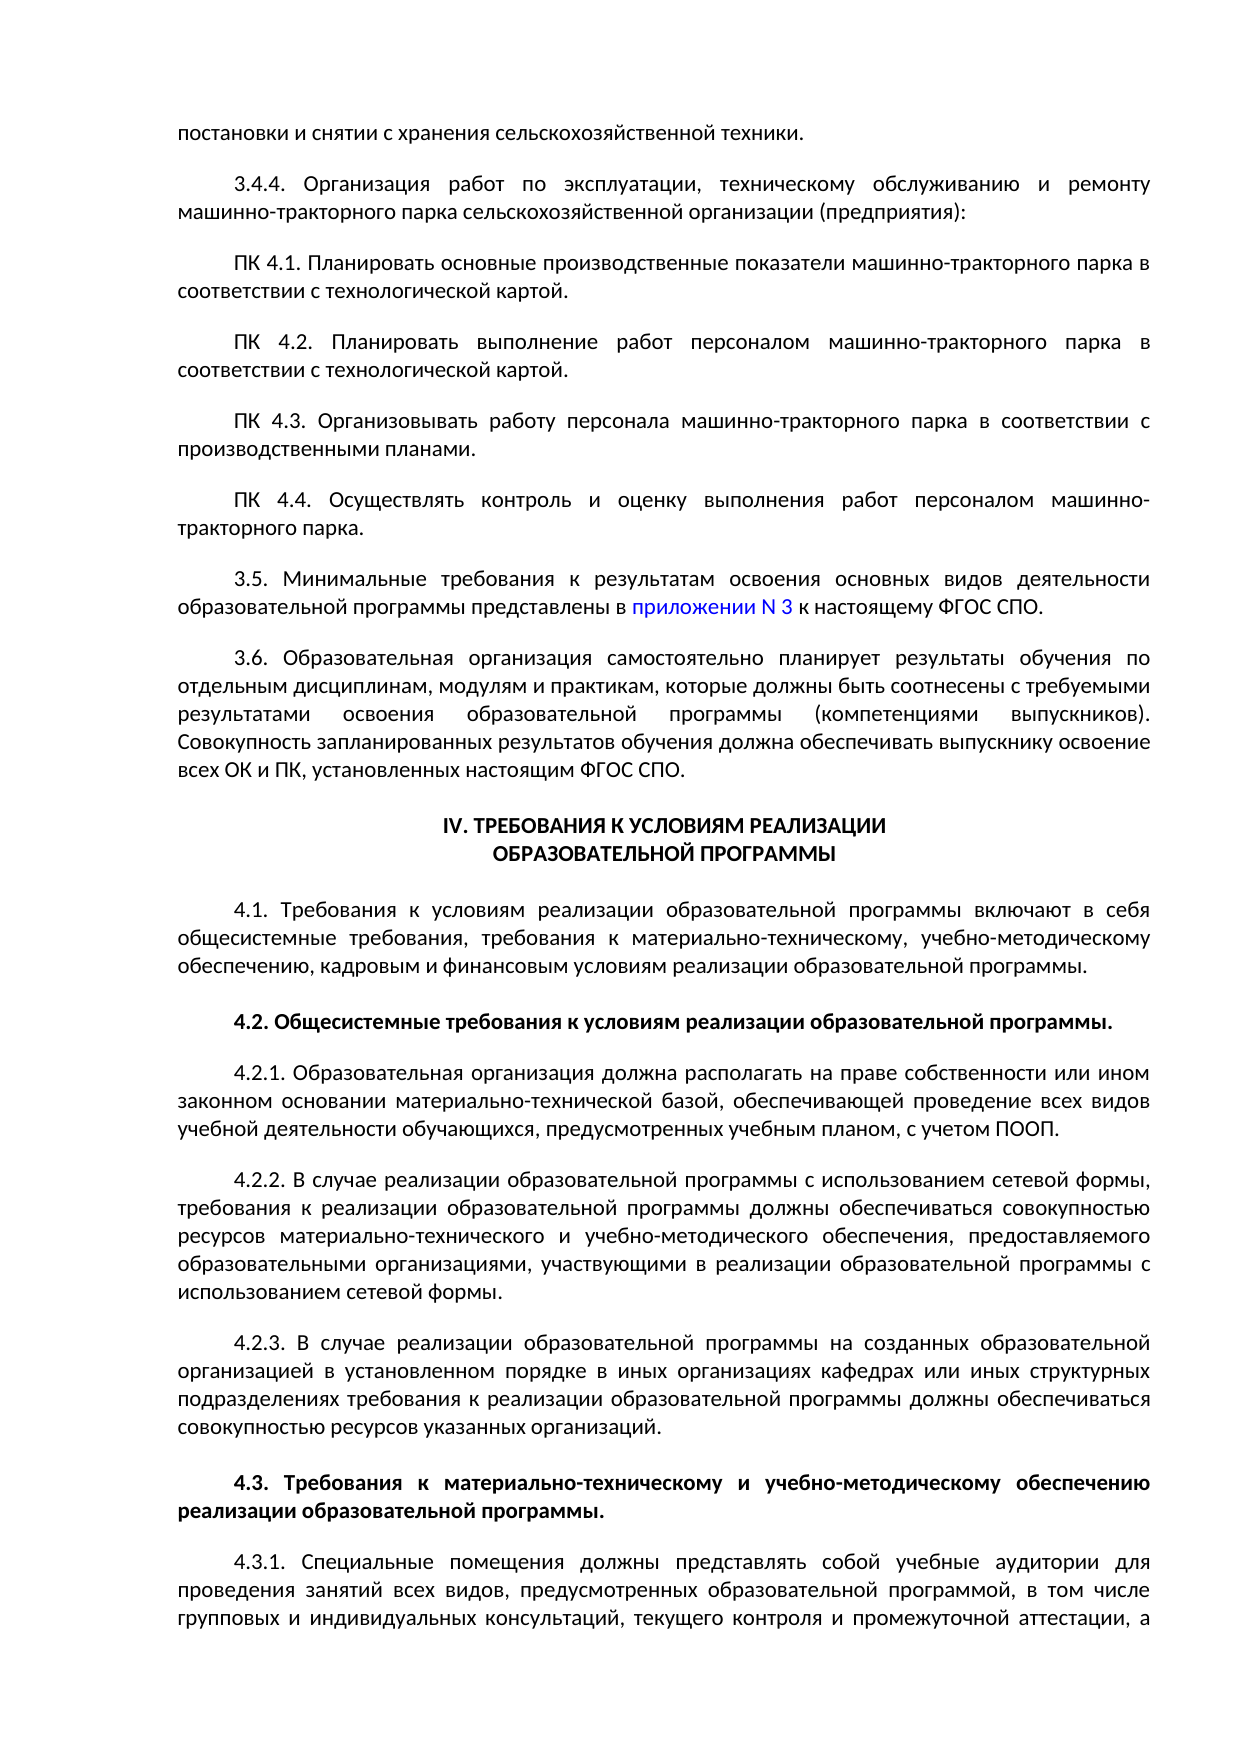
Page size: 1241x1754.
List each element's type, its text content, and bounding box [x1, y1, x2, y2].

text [177, 118, 1152, 146]
text 4.1. Требования к условиям реализации образовательной программы включают в себя общесистемные требования, требования к материально-техническому, учебно-методическому обеспечению, кадровым и финансовым условиям реализации образовательной программы. [177, 895, 1152, 979]
title 4.3. Требования к материально-техническому и учебно-методическому обеспечению реализации образовательной программы. [177, 1468, 1152, 1524]
text 4.2.2. В случае реализации образовательной программы с использованием сетевой формы, требования к реализации образовательной программы должны обеспечиваться совокупностью ресурсов материально-технического и учебно-методического обеспечения, предоставляемого образовательными организациями, участвующими в реализации образовательной программы с использованием сетевой формы. [177, 1165, 1152, 1305]
text 4.2.3. В случае реализации образовательной программы на созданных образовательной организацией в установленном порядке в иных организациях кафедрах или иных структурных подразделениях требования к реализации образовательной программы должны обеспечиваться совокупностью ресурсов указанных организаций. [177, 1328, 1152, 1440]
title 4.2. Общесистемные требования к условиям реализации образовательной программы. [177, 1007, 1152, 1035]
title ОБРАЗОВАТЕЛЬНОЙ ПРОГРАММЫ [177, 839, 1152, 867]
text 3.4.4. Организация работ по эксплуатации, техническому обслуживанию и ремонту машинно-тракторного парка сельскохозяйственной организации (предприятия): [177, 169, 1152, 225]
text ПК 4.4. Осуществлять контроль и оценку выполнения работ персоналом машинно-тракторного парка. [177, 485, 1152, 541]
text ПК 4.3. Организовывать работу персонала машинно-тракторного парка в соответствии с производственными планами. [177, 406, 1152, 462]
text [177, 1547, 1152, 1631]
text ПК 4.1. Планировать основные производственные показатели машинно-тракторного парка в соответствии с технологической картой. [177, 248, 1152, 304]
text 3.5. Минимальные требования к результатам освоения основных видов деятельности образовательной программы представлены в приложении N 3 к настоящему ФГОС СПО. [177, 564, 1152, 620]
text ПК 4.2. Планировать выполнение работ персоналом машинно-тракторного парка в соответствии с технологической картой. [177, 327, 1152, 383]
title IV. ТРЕБОВАНИЯ К УСЛОВИЯМ РЕАЛИЗАЦИИ [177, 811, 1152, 839]
text 3.6. Образовательная организация самостоятельно планирует результаты обучения по отдельным дисциплинам, модулям и практикам, которые должны быть соотнесены с требуемыми результатами освоения образовательной программы (компетенциями выпускников). Совокупность запланированных результатов обучения должна обеспечивать выпускнику освоение всех ОК и ПК, установленных настоящим ФГОС СПО. [177, 643, 1152, 783]
text 4.2.1. Образовательная организация должна располагать на праве собственности или ином законном основании материально-технической базой, обеспечивающей проведение всех видов учебной деятельности обучающихся, предусмотренных учебным планом, с учетом ПООП. [177, 1058, 1152, 1142]
